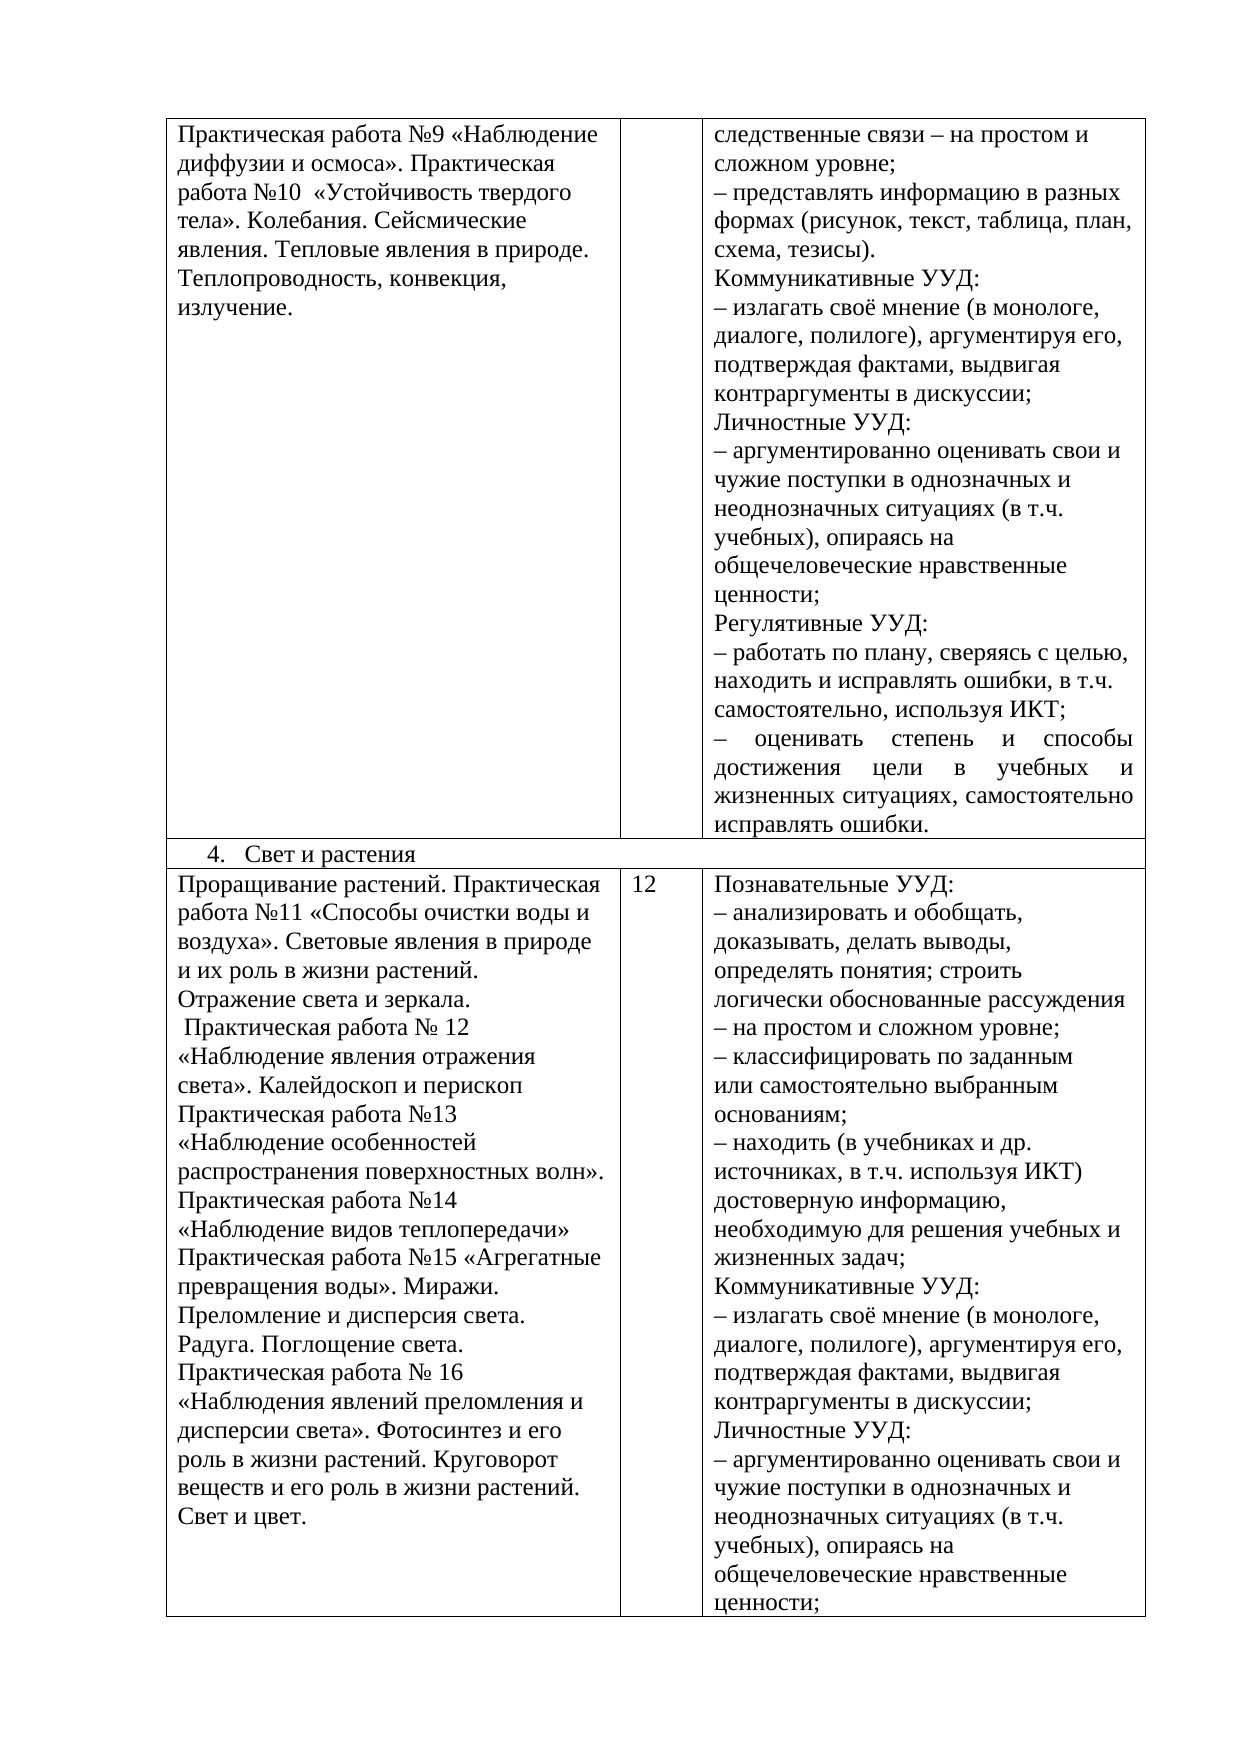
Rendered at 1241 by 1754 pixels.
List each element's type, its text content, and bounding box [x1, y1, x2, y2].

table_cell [703, 119, 1145, 838]
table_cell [167, 119, 620, 838]
table_cell 12 [621, 869, 702, 1616]
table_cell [703, 869, 1145, 1616]
table_cell 8 [621, 119, 702, 838]
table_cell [167, 869, 620, 1616]
table_cell Свет и растения [167, 839, 1145, 868]
